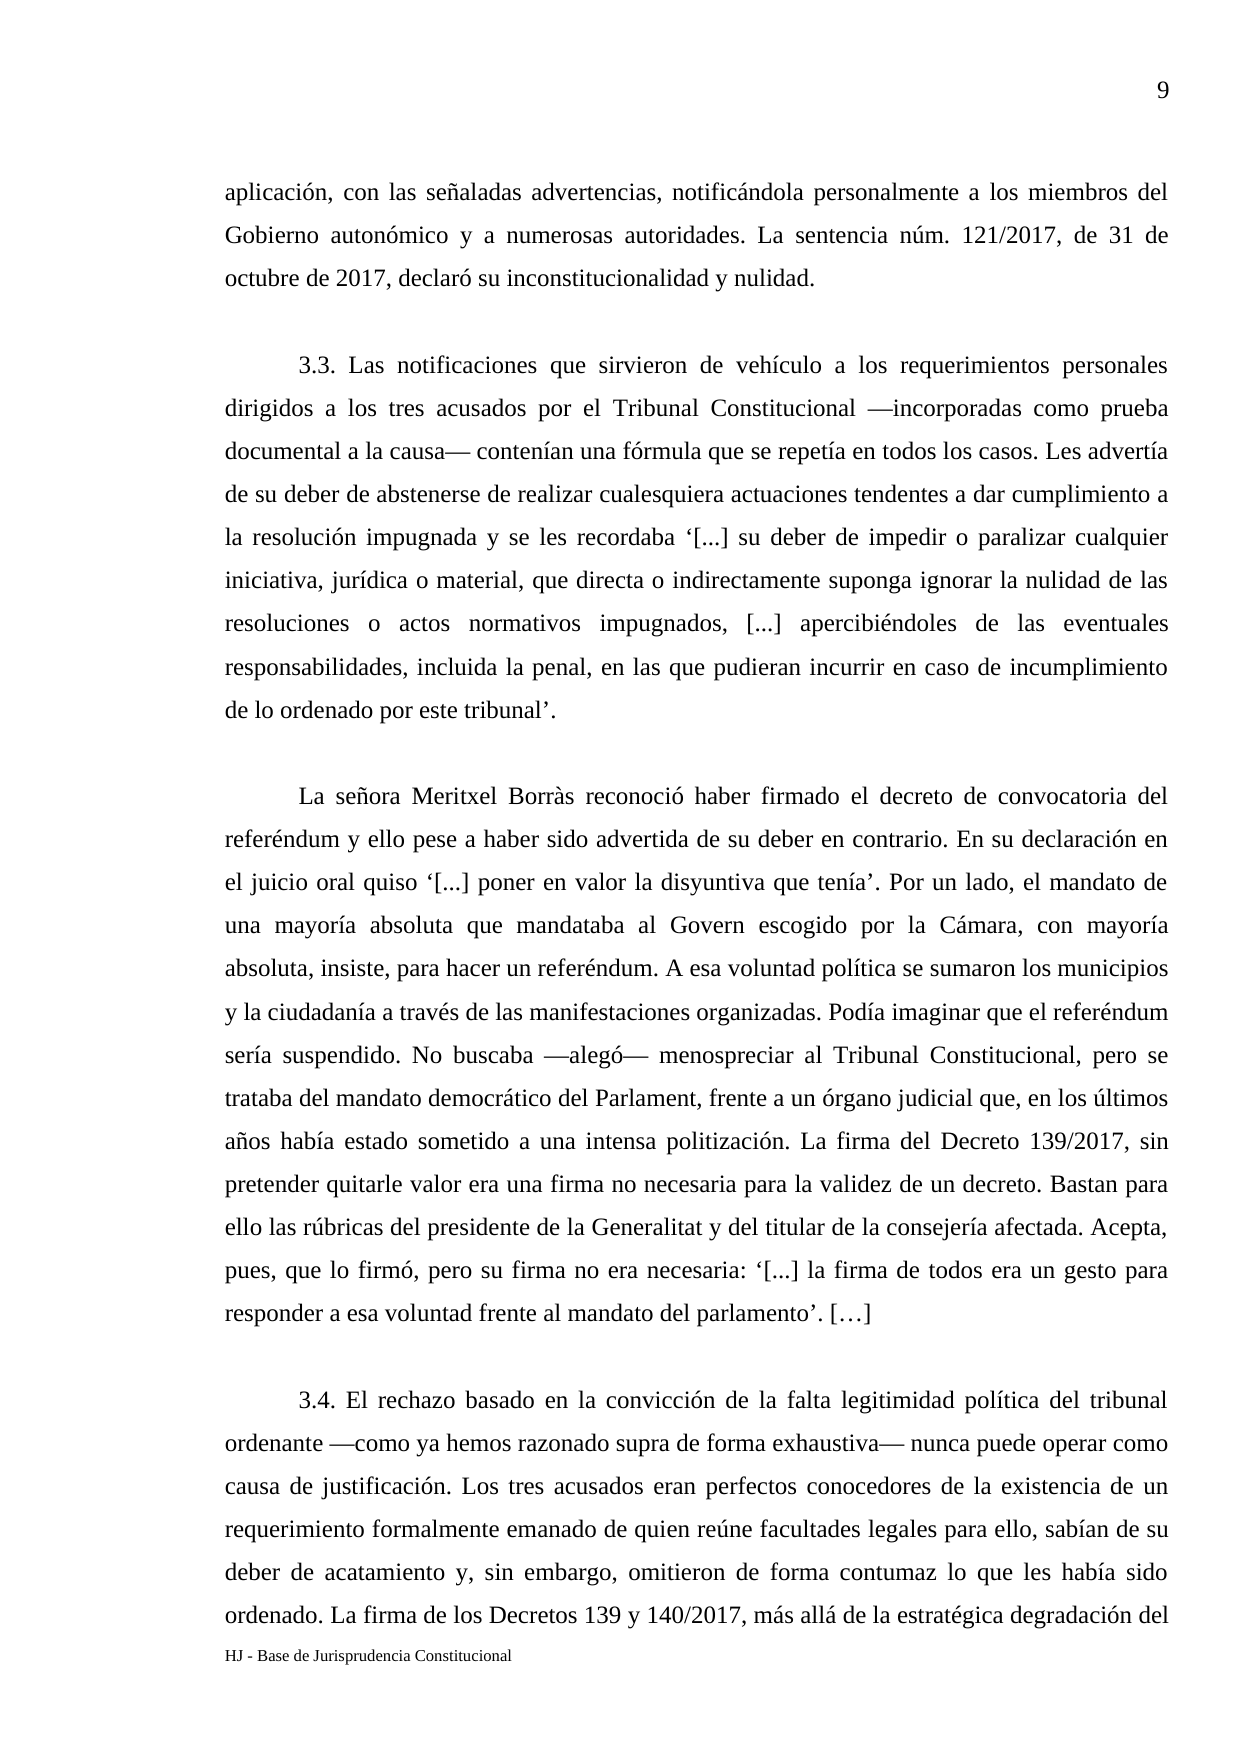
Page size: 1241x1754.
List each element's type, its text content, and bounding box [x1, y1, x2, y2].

text 3.3. Las notificaciones que sirvieron de vehículo a los requerimientos personales dirigidos a los tres acusados por el Tribunal Constitucional —incorporadas como prueba documental a la causa— contenían una fórmula que se repetía en todos los casos. Les advertía de su deber de abstenerse de realizar cualesquiera actuaciones tendentes a dar cumplimiento a la resolución impugnada y se les recordaba ‘[...] su deber de impedir o paralizar cualquier iniciativa, jurídica o material, que directa o indirectamente suponga ignorar la nulidad de las resoluciones o actos normativos impugnados, [...] apercibiéndoles de las eventuales responsabilidades, incluida la penal, en las que pudieran incurrir en caso de incumplimiento de lo ordenado por este tribunal’. [224, 350, 1169, 723]
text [224, 1385, 1169, 1629]
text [224, 177, 1169, 292]
text La señora Meritxel Borràs reconoció haber firmado el decreto de convocatoria del referéndum y ello pese a haber sido advertida de su deber en contrario. En su declaración en el juicio oral quiso ‘[...] poner en valor la disyuntiva que tenía’. Por un lado, el mandato de una mayoría absoluta que mandataba al Govern escogido por la Cámara, con mayoría absoluta, insiste, para hacer un referéndum. A esa voluntad política se sumaron los municipios y la ciudadanía a través de las manifestaciones organizadas. Podía imaginar que el referéndum sería suspendido. No buscaba —alegó— menospreciar al Tribunal Constitucional, pero se trataba del mandato democrático del Parlament, frente a un órgano judicial que, en los últimos años había estado sometido a una intensa politización. La firma del Decreto 139/2017, sin pretender quitarle valor era una firma no necesaria para la validez de un decreto. Bastan para ello las rúbricas del presidente de la Generalitat y del titular de la consejería afectada. Acepta, pues, que lo firmó, pero su firma no era necesaria: ‘[...] la firma de todos era un gesto para responder a esa voluntad frente al mandato del parlamento’. […] [224, 781, 1169, 1327]
